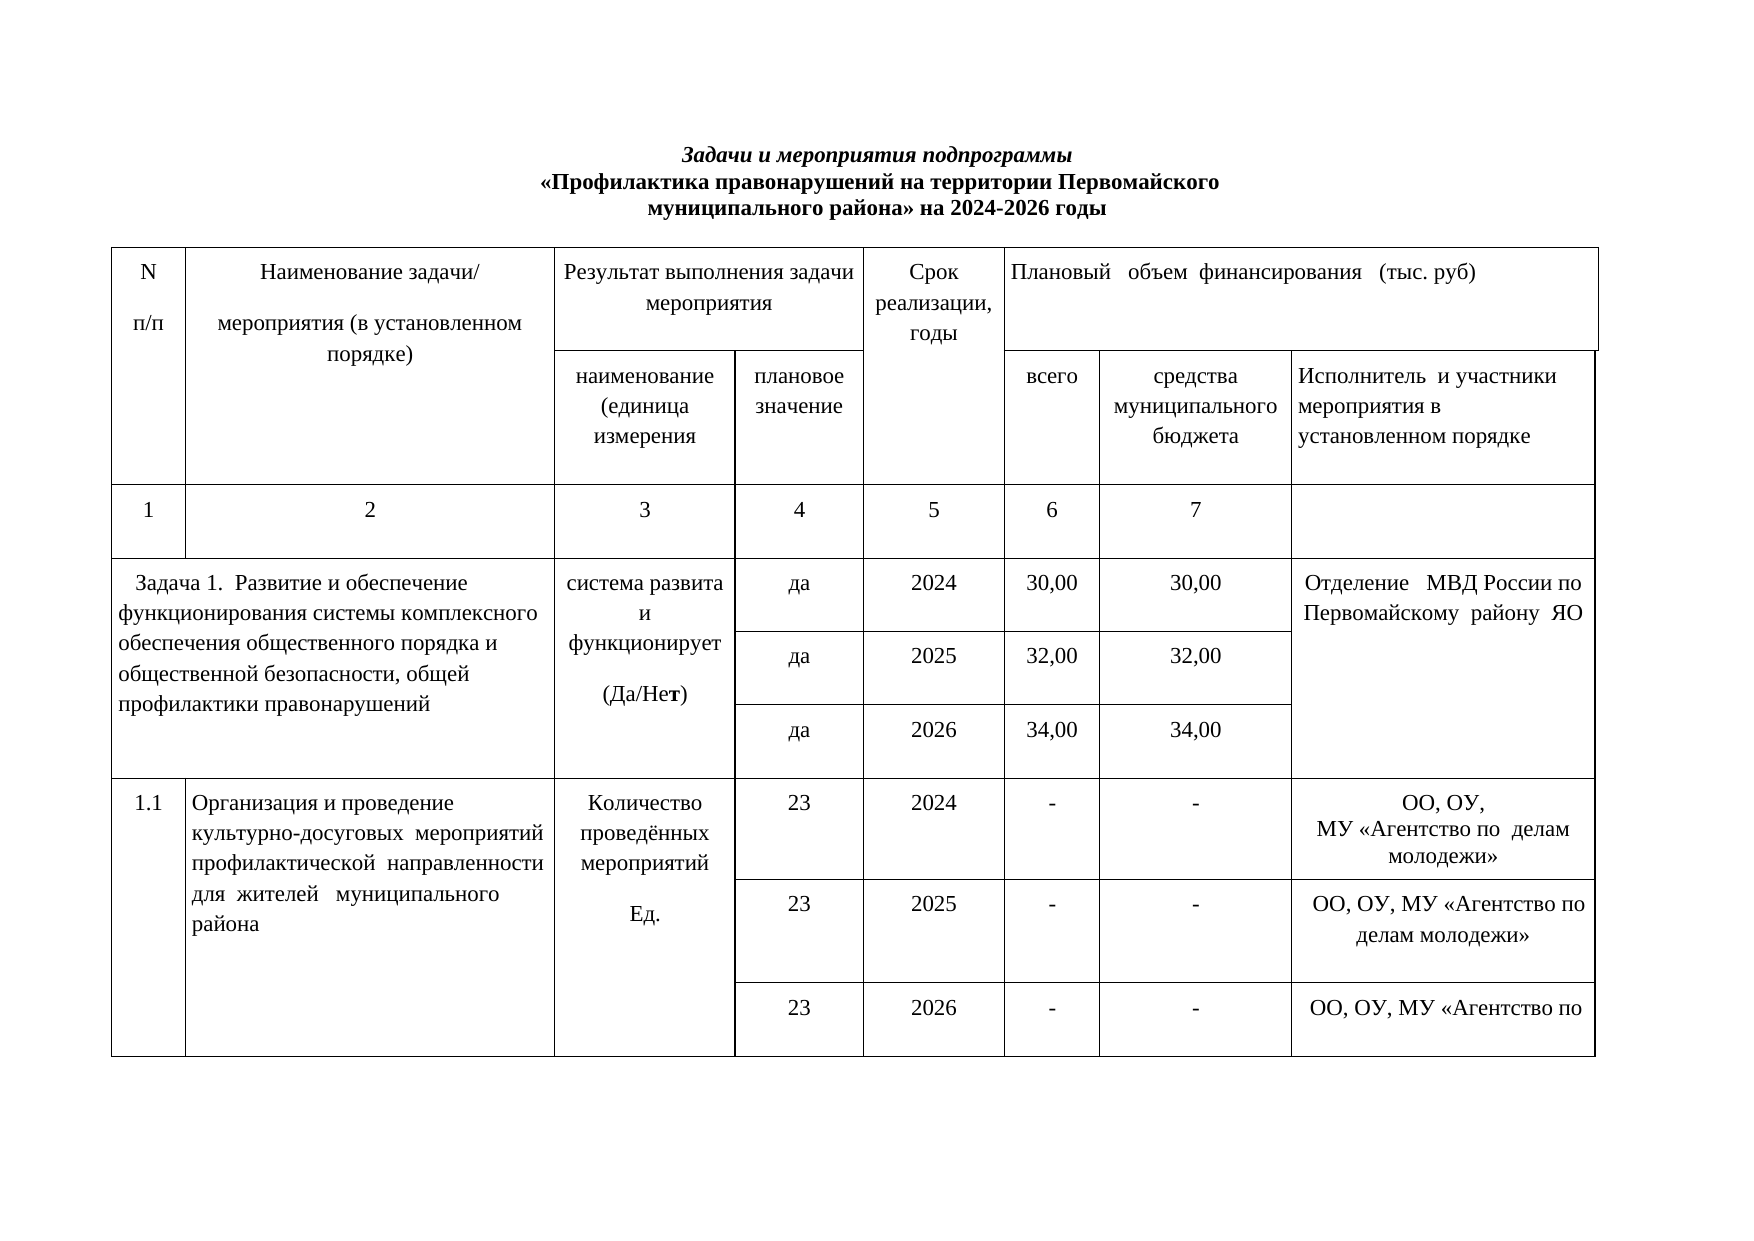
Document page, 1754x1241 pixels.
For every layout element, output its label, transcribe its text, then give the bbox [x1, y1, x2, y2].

table_cell 30,00 [1005, 559, 1099, 631]
table_cell 1 [112, 485, 185, 557]
table_cell 23 [736, 779, 863, 879]
table_cell система развита и функционирует (Да/Нет) [555, 559, 734, 777]
table_cell 23 [736, 880, 863, 982]
table_cell 2024 [864, 779, 1004, 879]
table_cell Исполнитель и участники мероприятия в установленном порядке [1292, 351, 1594, 484]
table_header Срок реализации, годы [864, 248, 1004, 484]
table_cell да [736, 559, 863, 631]
table_cell 2024 [864, 559, 1004, 631]
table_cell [1292, 779, 1594, 879]
table_header Плановый объем финансирования (тыс. руб) [1005, 248, 1598, 350]
table_cell 1.1 [112, 779, 185, 1056]
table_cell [1292, 983, 1594, 1056]
table_cell 2025 [864, 632, 1004, 704]
table_cell средства муниципального бюджета [1100, 351, 1291, 484]
table_cell 4 [736, 485, 863, 557]
table_cell - [1005, 983, 1099, 1056]
table_header Наименование задачи/ мероприятия (в установленном порядке) [186, 248, 554, 484]
table_cell - [1100, 779, 1291, 879]
table_cell 2026 [864, 705, 1004, 777]
table_cell 7 [1100, 485, 1291, 557]
table_cell 30,00 [1100, 559, 1291, 631]
text муниципального района» на 2024-2026 годы [118, 194, 1636, 220]
table_cell - [1005, 880, 1099, 982]
table_cell - [1005, 779, 1099, 879]
table_cell - [1100, 880, 1291, 982]
table_cell 2026 [864, 983, 1004, 1056]
table_cell 23 [736, 983, 863, 1056]
table_cell 32,00 [1100, 632, 1291, 704]
table_header Результат выполнения задачи мероприятия [555, 248, 863, 350]
table_cell Отделение МВД России по Первомайскому району ЯО [1292, 559, 1594, 777]
table_cell да [736, 705, 863, 777]
table_cell 6 [1005, 485, 1099, 557]
table_cell 3 [555, 485, 734, 557]
table_cell 2 [186, 485, 554, 557]
table_cell [1292, 485, 1594, 557]
table_cell наименование (единица измерения [555, 351, 734, 484]
table_cell 2025 [864, 880, 1004, 982]
table_cell - [1100, 983, 1291, 1056]
table_header N п/п [112, 248, 185, 484]
table_cell плановое значение [736, 351, 863, 484]
text «Профилактика правонарушений на территории Первомайского [118, 168, 1636, 194]
table_cell 32,00 [1005, 632, 1099, 704]
table_cell 5 [864, 485, 1004, 557]
table_cell Организация и проведение культурно-досуговых мероприятий профилактической направленности для жителей муниципального района [186, 779, 554, 1056]
text Задачи и мероприятия подпрограммы [118, 141, 1636, 168]
table_cell всего [1005, 351, 1099, 484]
table_cell Задача 1. Развитие и обеспечение функционирования системы комплексного обеспечения общественного порядка и общественной безопасности, общей профилактики правонарушений [112, 559, 554, 777]
table_cell 34,00 [1100, 705, 1291, 777]
table_cell 34,00 [1005, 705, 1099, 777]
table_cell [1292, 880, 1594, 982]
table_cell да [736, 632, 863, 704]
table_cell Количество проведённых мероприятий Ед. [555, 779, 734, 1056]
